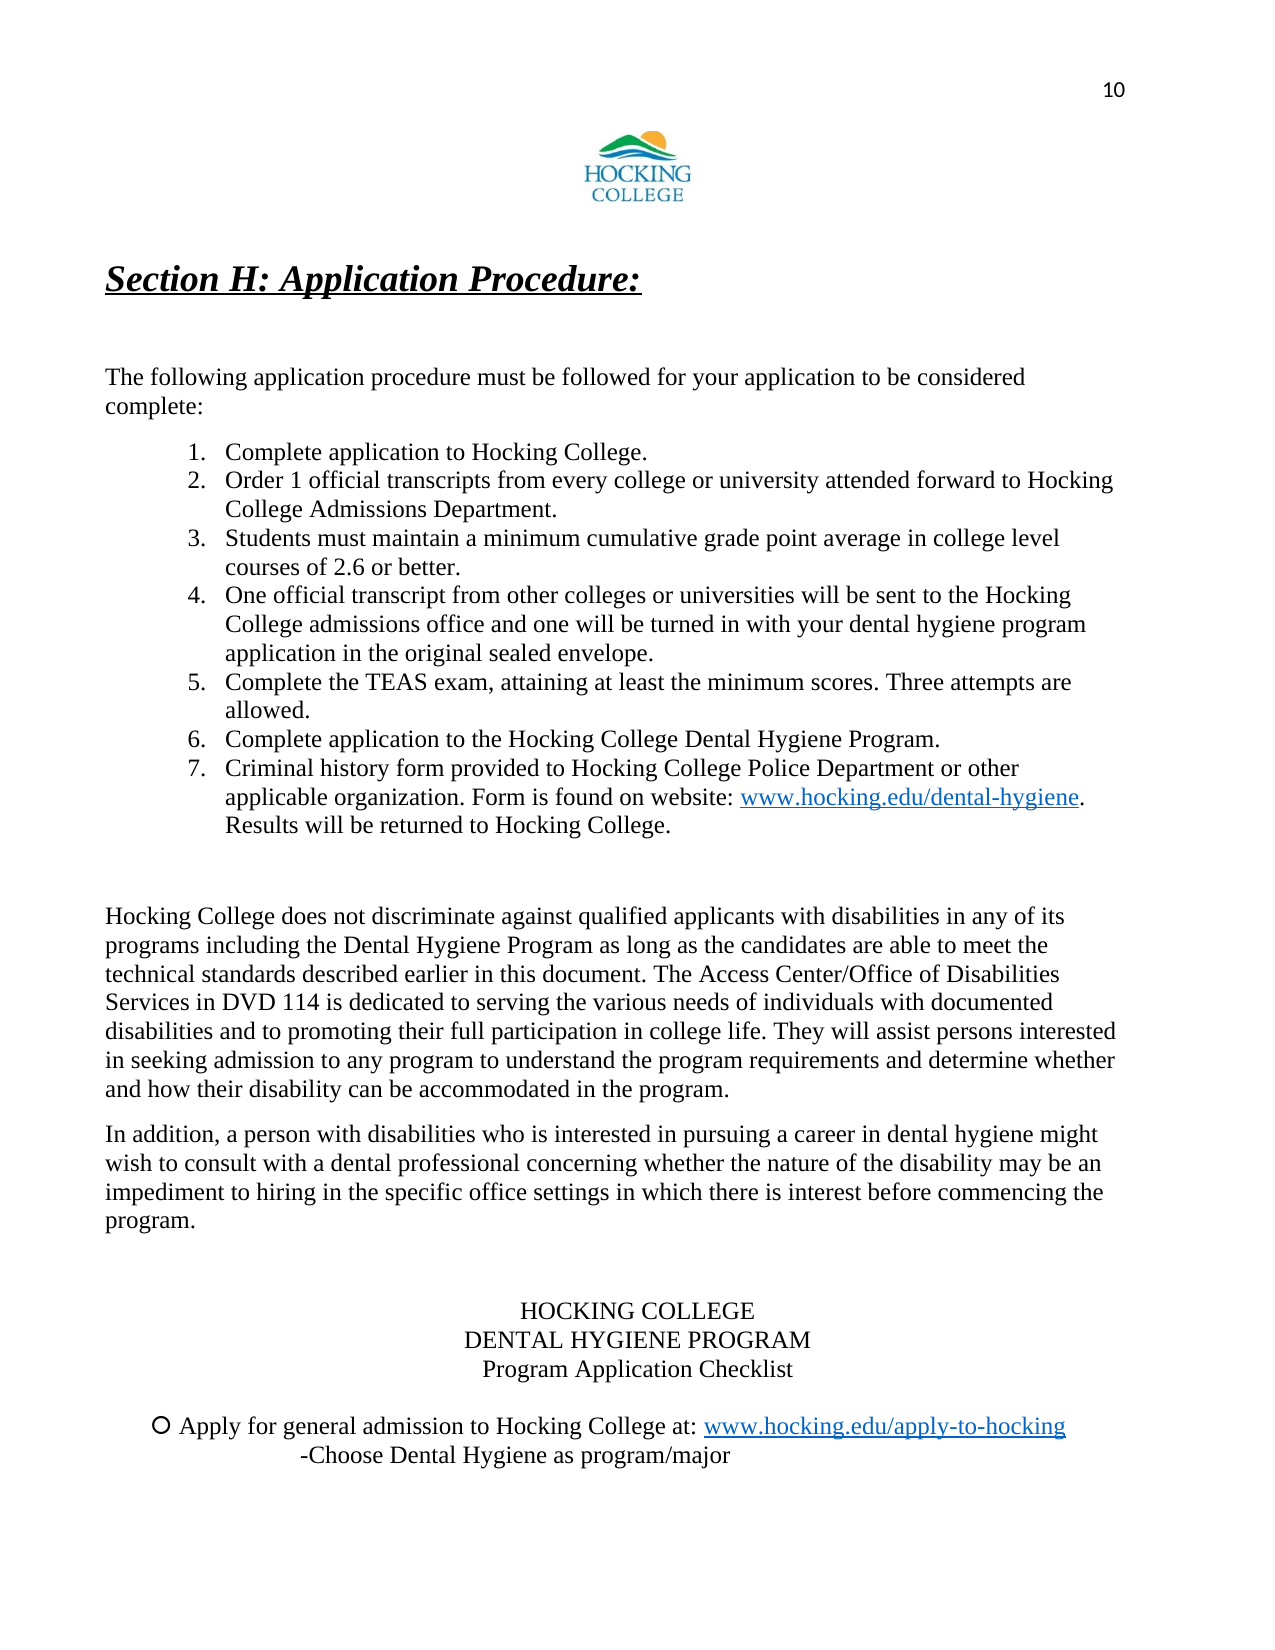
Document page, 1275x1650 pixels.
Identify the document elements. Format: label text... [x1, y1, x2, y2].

text HOCKING COLLEGE [150, 1296, 1125, 1325]
list Order 1 official transcripts from every college or university attended forward to Hocking College Admissions Department. [187, 465, 1125, 523]
text In addition, a person with disabilities who is interested in pursuing a career in dental hygiene might wish to consult with a dental professional concerning whether the nature of the disability may be an impediment to hiring in the specific office settings in which there is interest before commencing the program. [105, 1119, 1125, 1234]
text Apply for general admission to Hocking College at: www.hocking.edu/apply-to-hocking -Choose Dental Hygiene as program/major [90, 1411, 1125, 1469]
list One official transcript from other colleges or universities will be sent to the Hocking College admissions office and one will be turned in with your dental hygiene program application in the original sealed envelope. [187, 580, 1125, 667]
text The following application procedure must be followed for your application to be considered complete: [105, 362, 1125, 420]
text DENTAL HYGIENE PROGRAM [150, 1325, 1125, 1354]
list Criminal history form provided to Hocking College Police Department or other applicable organization. Form is found on website: www.hocking.edu/dental-hygiene. Results will be returned to Hocking College. [187, 753, 1125, 839]
list Complete application to the Hocking College Dental Hygiene Program. [187, 724, 1125, 753]
picture [584, 131, 691, 238]
list Students must maintain a minimum cumulative grade point average in college level courses of 2.6 or better. [187, 523, 1125, 580]
text Hocking College does not discriminate against qualified applicants with disabilities in any of its programs including the Dental Hygiene Program as long as the candidates are able to meet the technical standards described earlier in this document. The Access Center/Office of Disabilities Services in DVD 114 is dedicated to serving the various needs of individuals with documented disabilities and to promoting their full participation in college life. They will assist persons interested in seeking admission to any program to understand the program requirements and determine whether and how their disability can be accommodated in the program. [105, 901, 1125, 1102]
text Program Application Checklist [150, 1354, 1125, 1382]
list Complete application to Hocking College. [187, 437, 1125, 465]
text Section H: Application Procedure: [105, 256, 1125, 299]
list Complete the TEAS exam, attaining at least the minimum scores. Three attempts are allowed. [187, 667, 1125, 724]
